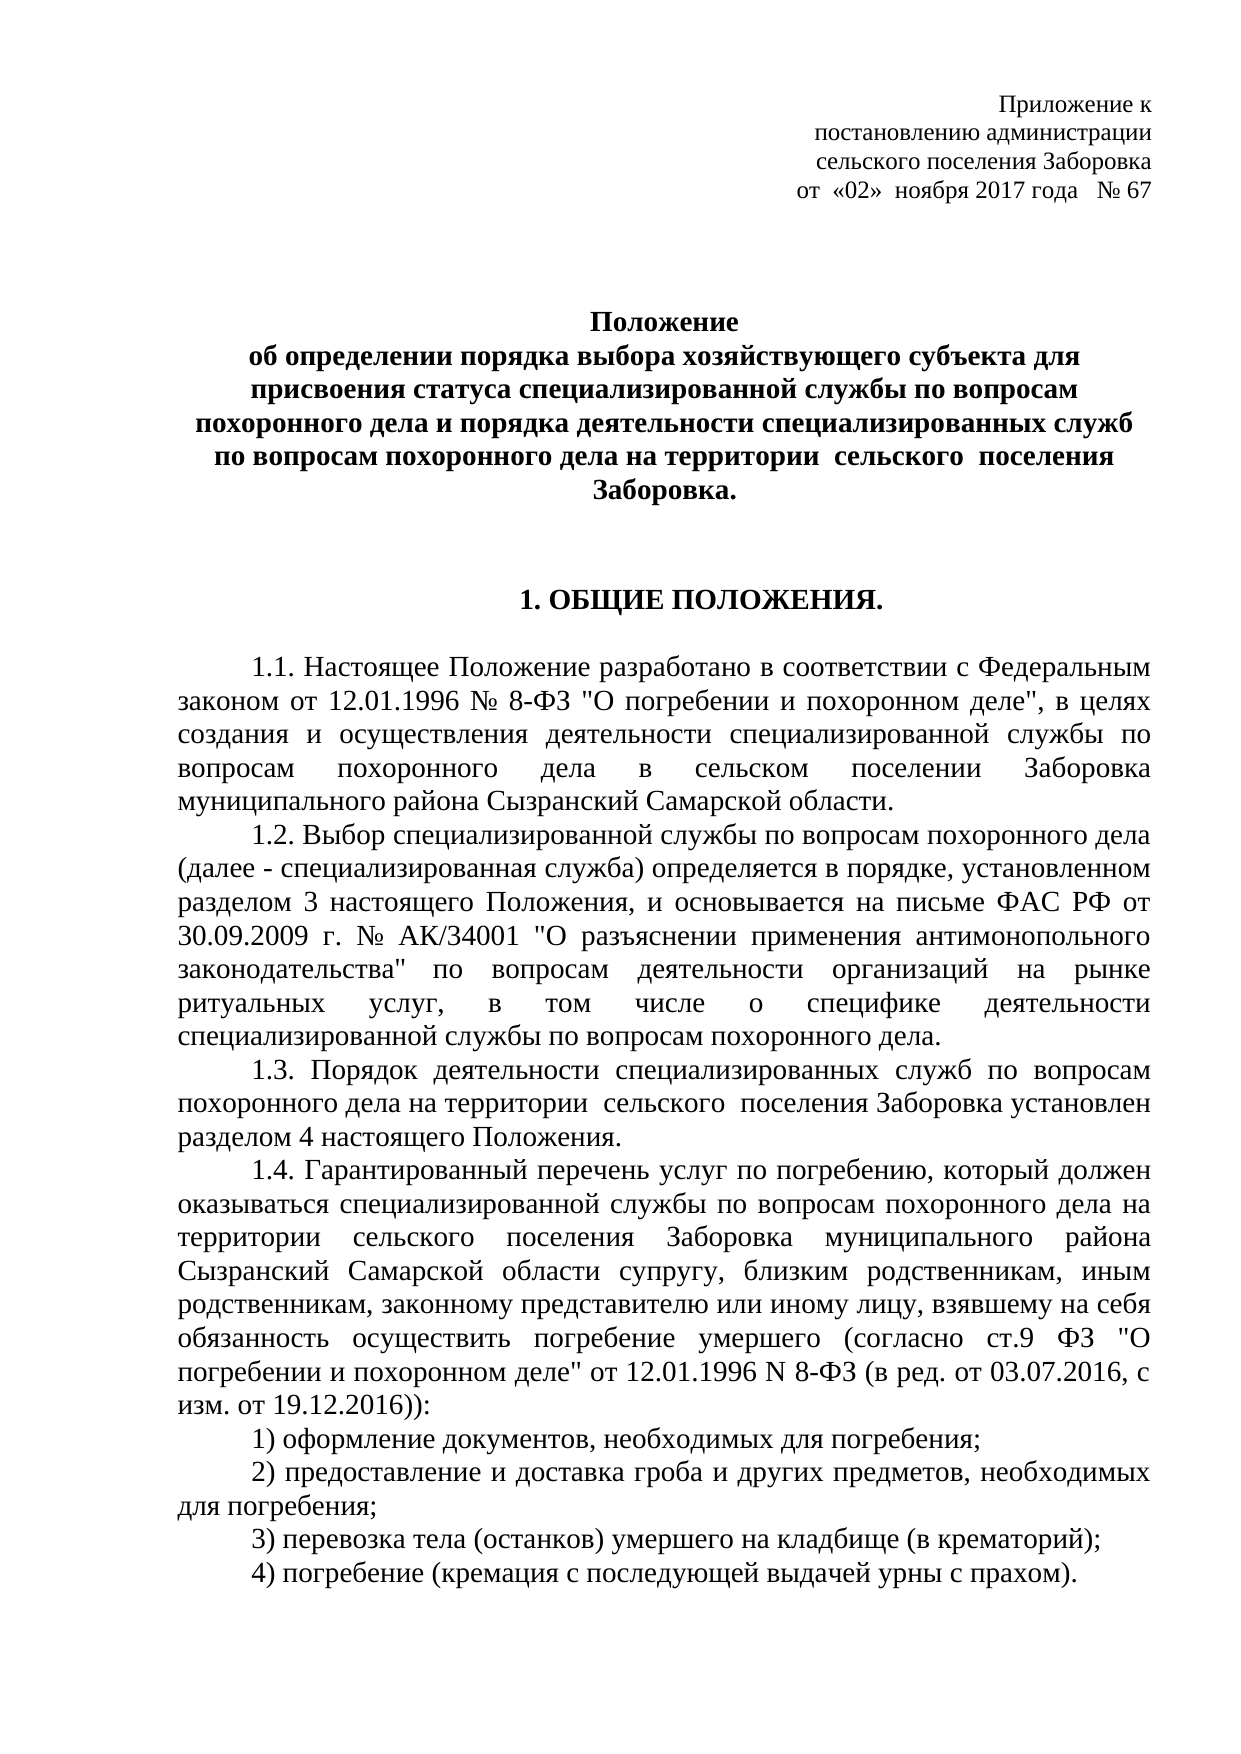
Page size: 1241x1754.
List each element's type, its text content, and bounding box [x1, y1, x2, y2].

text 2) предоставление и доставка гроба и других предметов, необходимых для погребения; [177, 1454, 1152, 1521]
text 1. ОБЩИЕ ПОЛОЖЕНИЯ. [177, 582, 1152, 616]
text сельского поселения Заборовка от «02» ноября 2017 года № 67 [177, 146, 1152, 204]
text 4) погребение (кремация с последующей выдачей урны с прахом). [177, 1555, 1152, 1588]
text Приложение к постановлению администрации [177, 89, 1152, 146]
text 1.1. Настоящее Положение разработано в соответствии с Федеральным законом от 12.01.1996 № 8-ФЗ "О погребении и похоронном деле", в целях создания и осуществления деятельности специализированной службы по вопросам похоронного дела в сельском поселении Заборовка муниципального района Сызранский Самарской области. [177, 649, 1152, 817]
text Положение [177, 304, 1152, 338]
text 1) оформление документов, необходимых для погребения; [177, 1421, 1152, 1454]
text 3) перевозка тела (останков) умершего на кладбище (в крематорий); [177, 1521, 1152, 1555]
text 1.3. Порядок деятельности специализированных служб по вопросам похоронного дела на территории сельского поселения Заборовка установлен разделом 4 настоящего Положения. [177, 1052, 1152, 1152]
text об определении порядка выбора хозяйствующего субъекта для присвоения статуса специализированной службы по вопросам похоронного дела и порядка деятельности специализированных служб по вопросам похоронного дела на территории сельского поселения Заборовка. [177, 338, 1152, 506]
text 1.2. Выбор специализированной службы по вопросам похоронного дела (далее - специализированная служба) определяется в порядке, установленном разделом 3 настоящего Положения, и основывается на письме ФАС РФ от 30.09.2009 г. № АК/34001 "О разъяснении применения антимонопольного законодательства" по вопросам деятельности организаций на рынке ритуальных услуг, в том числе о специфике деятельности специализированной службы по вопросам похоронного дела. [177, 817, 1152, 1052]
text 1.4. Гарантированный перечень услуг по погребению, который должен оказываться специализированной службы по вопросам похоронного дела на территории сельского поселения Заборовка муниципального района Сызранский Самарской области супругу, близким родственникам, иным родственникам, законному представителю или иному лицу, взявшему на себя обязанность осуществить погребение умершего (согласно ст.9 ФЗ "О погребении и похоронном деле" от 12.01.1996 N 8-ФЗ (в ред. от 03.07.2016, с изм. от 19.12.2016)): [177, 1152, 1152, 1421]
